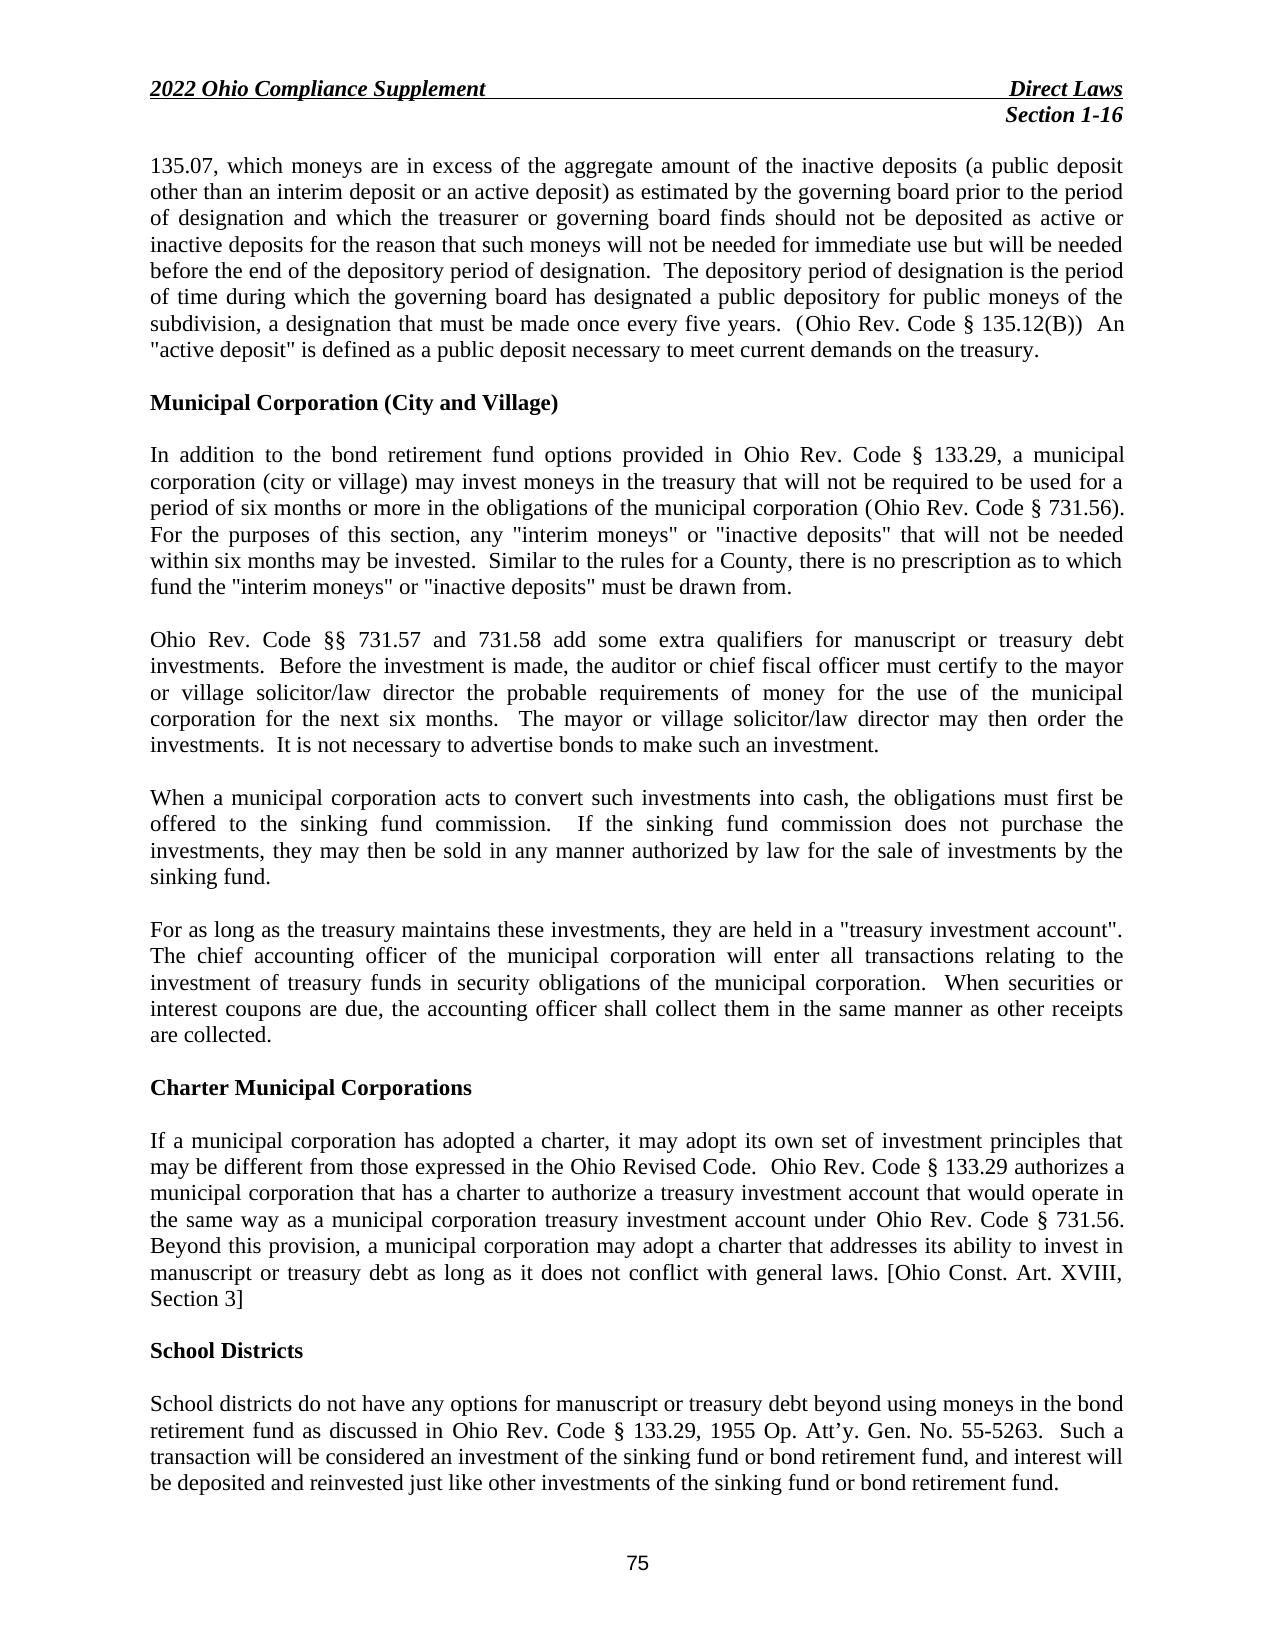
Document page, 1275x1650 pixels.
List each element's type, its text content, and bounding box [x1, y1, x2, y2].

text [150, 152, 1125, 362]
text School Districts [150, 1338, 1125, 1364]
text Charter Municipal Corporations [150, 1074, 1125, 1100]
text If a municipal corporation has adopted a charter, it may adopt its own set of investment principles that may be different from those expressed in the Ohio Revised Code. Ohio Rev. Code § 133.29 authorizes a municipal corporation that has a charter to authorize a treasury investment account that would operate in the same way as a municipal corporation treasury investment account under Ohio Rev. Code § 731.56. Beyond this provision, a municipal corporation may adopt a charter that addresses its ability to invest in manuscript or treasury debt as long as it does not conflict with general laws. [Ohio Const. Art. XVIII, Section 3] [150, 1127, 1125, 1311]
text Municipal Corporation (City and Village) [150, 389, 1125, 415]
text School districts do not have any options for manuscript or treasury debt beyond using moneys in the bond retirement fund as discussed in Ohio Rev. Code § 133.29, 1955 Op. Att’y. Gen. No. 55-5263. Such a transaction will be considered an investment of the sinking fund or bond retirement fund, and interest will be deposited and reinvested just like other investments of the sinking fund or bond retirement fund. [150, 1390, 1125, 1496]
text When a municipal corporation acts to convert such investments into cash, the obligations must first be offered to the sinking fund commission. If the sinking fund commission does not purchase the investments, they may then be sold in any manner authorized by law for the sale of investments by the sinking fund. [150, 784, 1125, 889]
text Ohio Rev. Code §§ 731.57 and 731.58 add some extra qualifiers for manuscript or treasury debt investments. Before the investment is made, the auditor or chief fiscal officer must certify to the mayor or village solicitor/law director the probable requirements of money for the use of the municipal corporation for the next six months. The mayor or village solicitor/law director may then order the investments. It is not necessary to advertise bonds to make such an investment. [150, 626, 1125, 758]
text In addition to the bond retirement fund options provided in Ohio Rev. Code § 133.29, a municipal corporation (city or village) may invest moneys in the treasury that will not be required to be used for a period of six months or more in the obligations of the municipal corporation (Ohio Rev. Code § 731.56). For the purposes of this section, any "interim moneys" or "inactive deposits" that will not be needed within six months may be invested. Similar to the rules for a County, there is no prescription as to which fund the "interim moneys" or "inactive deposits" must be drawn from. [150, 442, 1125, 600]
text For as long as the treasury maintains these investments, they are held in a "treasury investment account". The chief accounting officer of the municipal corporation will enter all transactions relating to the investment of treasury funds in security obligations of the municipal corporation. When securities or interest coupons are due, the accounting officer shall collect them in the same manner as other receipts are collected. [150, 916, 1125, 1048]
